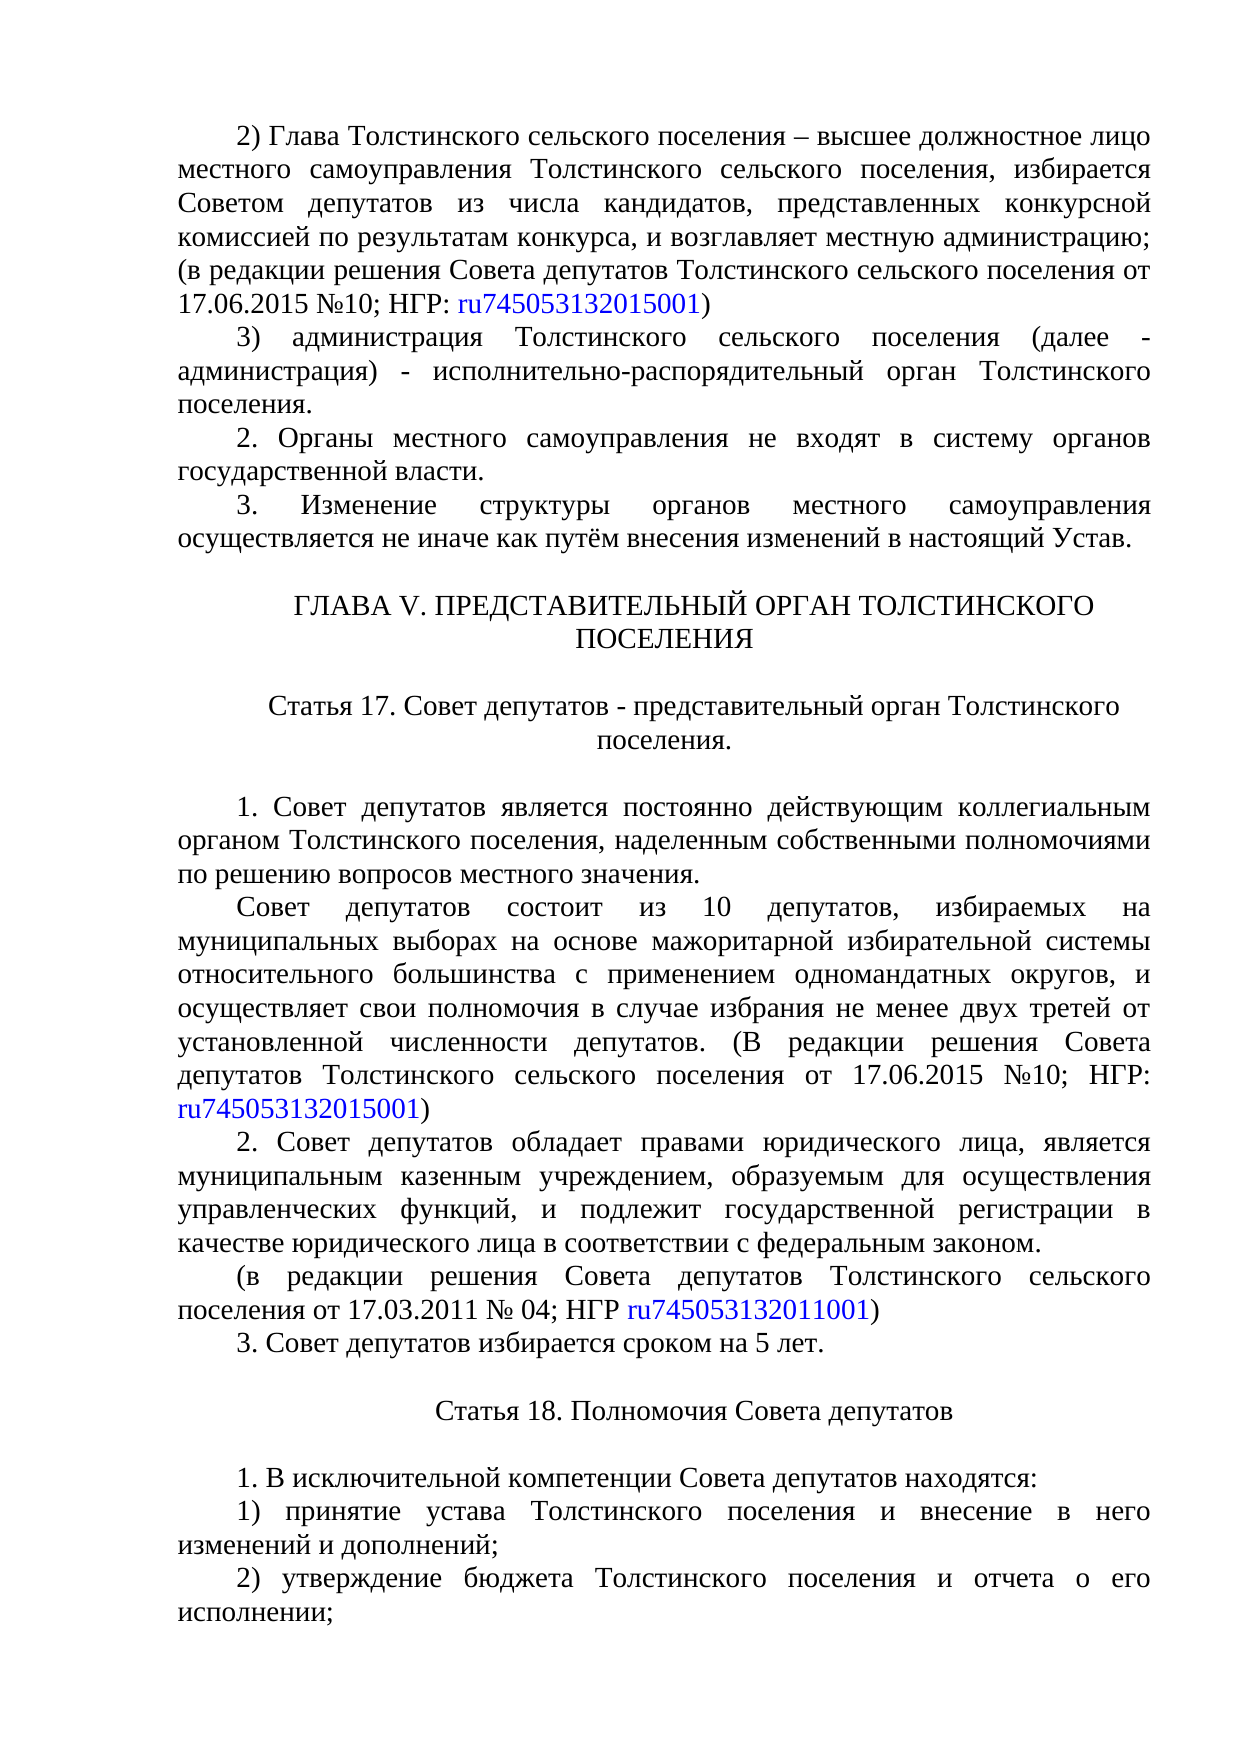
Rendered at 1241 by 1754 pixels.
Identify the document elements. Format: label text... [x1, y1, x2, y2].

text 3. Совет депутатов избирается сроком на 5 лет. [177, 1326, 1152, 1359]
text Совет депутатов состоит из 10 депутатов, избираемых на муниципальных выборах на основе мажоритарной избирательной системы относительного большинства с применением одномандатных округов, и осуществляет свои полномочия в случае избрания не менее двух третей от установленной численности депутатов. (В редакции решения Совета депутатов Толстинского сельского поселения от 17.06.2015 №10; НГР: ru745053132015001) [177, 889, 1152, 1124]
text (в редакции решения Совета депутатов Толстинского сельского поселения от 17.03.2011 № 04; НГР ru745053132011001) [177, 1258, 1152, 1326]
text Статья 17. Совет депутатов - представительный орган Толстинского поселения. [177, 688, 1152, 755]
text 2. Органы местного самоуправления не входят в систему органов государственной власти. [177, 420, 1152, 487]
text Статья 18. Полномочия Совета депутатов [177, 1393, 1152, 1426]
text 1) принятие устава Толстинского поселения и внесение в него изменений и дополнений; [177, 1493, 1152, 1560]
text 2. Совет депутатов обладает правами юридического лица, является муниципальным казенным учреждением, образуемым для осуществления управленческих функций, и подлежит государственной регистрации в качестве юридического лица в соответствии с федеральным законом. [177, 1124, 1152, 1258]
text 1. Совет депутатов является постоянно действующим коллегиальным органом Толстинского поселения, наделенным собственными полномочиями по решению вопросов местного значения. [177, 789, 1152, 889]
text 1. В исключительной компетенции Совета депутатов находятся: [177, 1460, 1152, 1493]
text 3) администрация Толстинского сельского поселения (далее - администрация) - исполнительно-распорядительный орган Толстинского поселения. [177, 319, 1152, 420]
text 2) утверждение бюджета Толстинского поселения и отчета о его исполнении; [177, 1560, 1152, 1627]
text 3. Изменение структуры органов местного самоуправления осуществляется не иначе как путём внесения изменений в настоящий Устав. [177, 487, 1152, 554]
text ГЛАВА V. ПРЕДСТАВИТЕЛЬНЫЙ ОРГАН ТОЛСТИНСКОГО ПОСЕЛЕНИЯ [177, 588, 1152, 655]
text 2) Глава Толстинского сельского поселения – высшее должностное лицо местного самоуправления Толстинского сельского поселения, избирается Советом депутатов из числа кандидатов, представленных конкурсной комиссией по результатам конкурса, и возглавляет местную администрацию; (в редакции решения Совета депутатов Толстинского сельского поселения от 17.06.2015 №10; НГР: ru745053132015001) [177, 118, 1152, 319]
